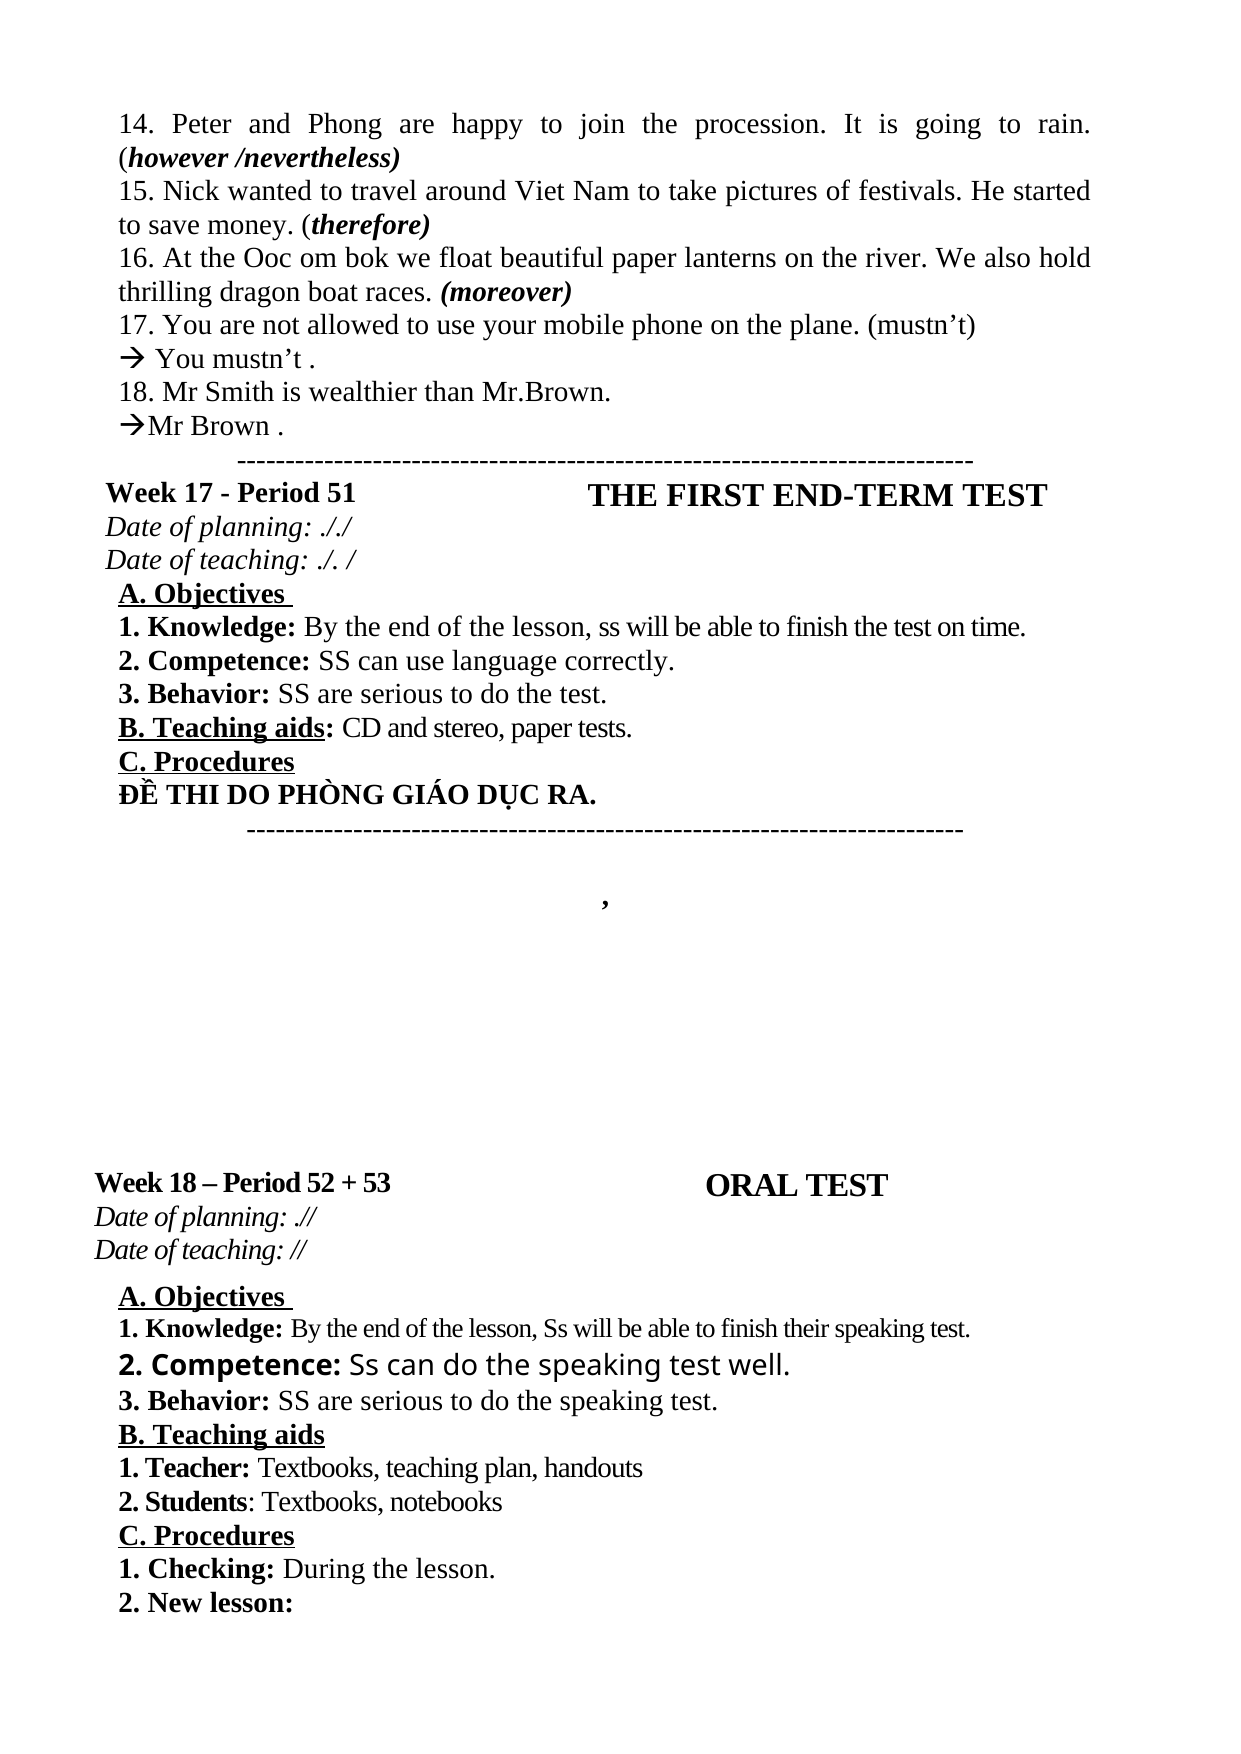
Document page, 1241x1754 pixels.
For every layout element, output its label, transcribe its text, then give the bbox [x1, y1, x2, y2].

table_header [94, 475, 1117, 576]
text 18. Mr Smith is wealthier than Mr.Brown. [118, 374, 1092, 408]
text A. Objectives [118, 576, 1092, 609]
text A. Objectives [118, 1279, 1092, 1313]
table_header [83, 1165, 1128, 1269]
text C. Procedures [118, 744, 1092, 777]
text 2. Students: Textbooks, notebooks [62, 1484, 1092, 1518]
text 2. Competence: SS can use language correctly. [118, 643, 1092, 677]
text 1. Knowledge: By the end of the lesson, ss will be able to finish the test on time. [118, 609, 1092, 643]
text 3. Behavior: SS are serious to do the test. [118, 677, 1092, 710]
text -------------------------------------------------------------------------- [118, 811, 1092, 844]
text B. Teaching aids: CD and stereo, paper tests. [118, 710, 1092, 744]
text You mustn’t . [118, 341, 1092, 374]
text 2. Competence: Ss can do the speaking test well. [118, 1344, 1092, 1383]
text 17. You are not allowed to use your mobile phone on the plane. (mustn’t) [118, 307, 1092, 341]
text ĐỀ THI DO PHÒNG GIÁO DỤC RA. [118, 777, 1092, 811]
text 14. Peter and Phong are happy to join the procession. It is going to rain. (however /nevertheless) [118, 106, 1092, 173]
text 15. Nick wanted to travel around Viet Nam to take pictures of festivals. He started to save money. (therefore) [118, 173, 1092, 240]
text C. Procedures [118, 1518, 1092, 1551]
text 2. New lesson: [118, 1585, 1092, 1618]
text ---------------------------------------------------------------------------- [118, 442, 1092, 475]
text Mr Brown . [118, 408, 1092, 442]
text 1. Checking: During the lesson. [118, 1551, 1092, 1585]
text 1. Knowledge: By the end of the lesson, Ss will be able to finish their speaking test. [118, 1313, 1092, 1344]
text B. Teaching aids [118, 1417, 1092, 1451]
text , [118, 878, 1092, 911]
text 1. Teacher: Textbooks, teaching plan, handouts [118, 1451, 1092, 1484]
text 16. At the Ooc om bok we float beautiful paper lanterns on the river. We also hold thrilling dragon boat races. (moreover) [118, 240, 1092, 307]
text 3. Behavior: SS are serious to do the speaking test. [118, 1383, 1092, 1417]
